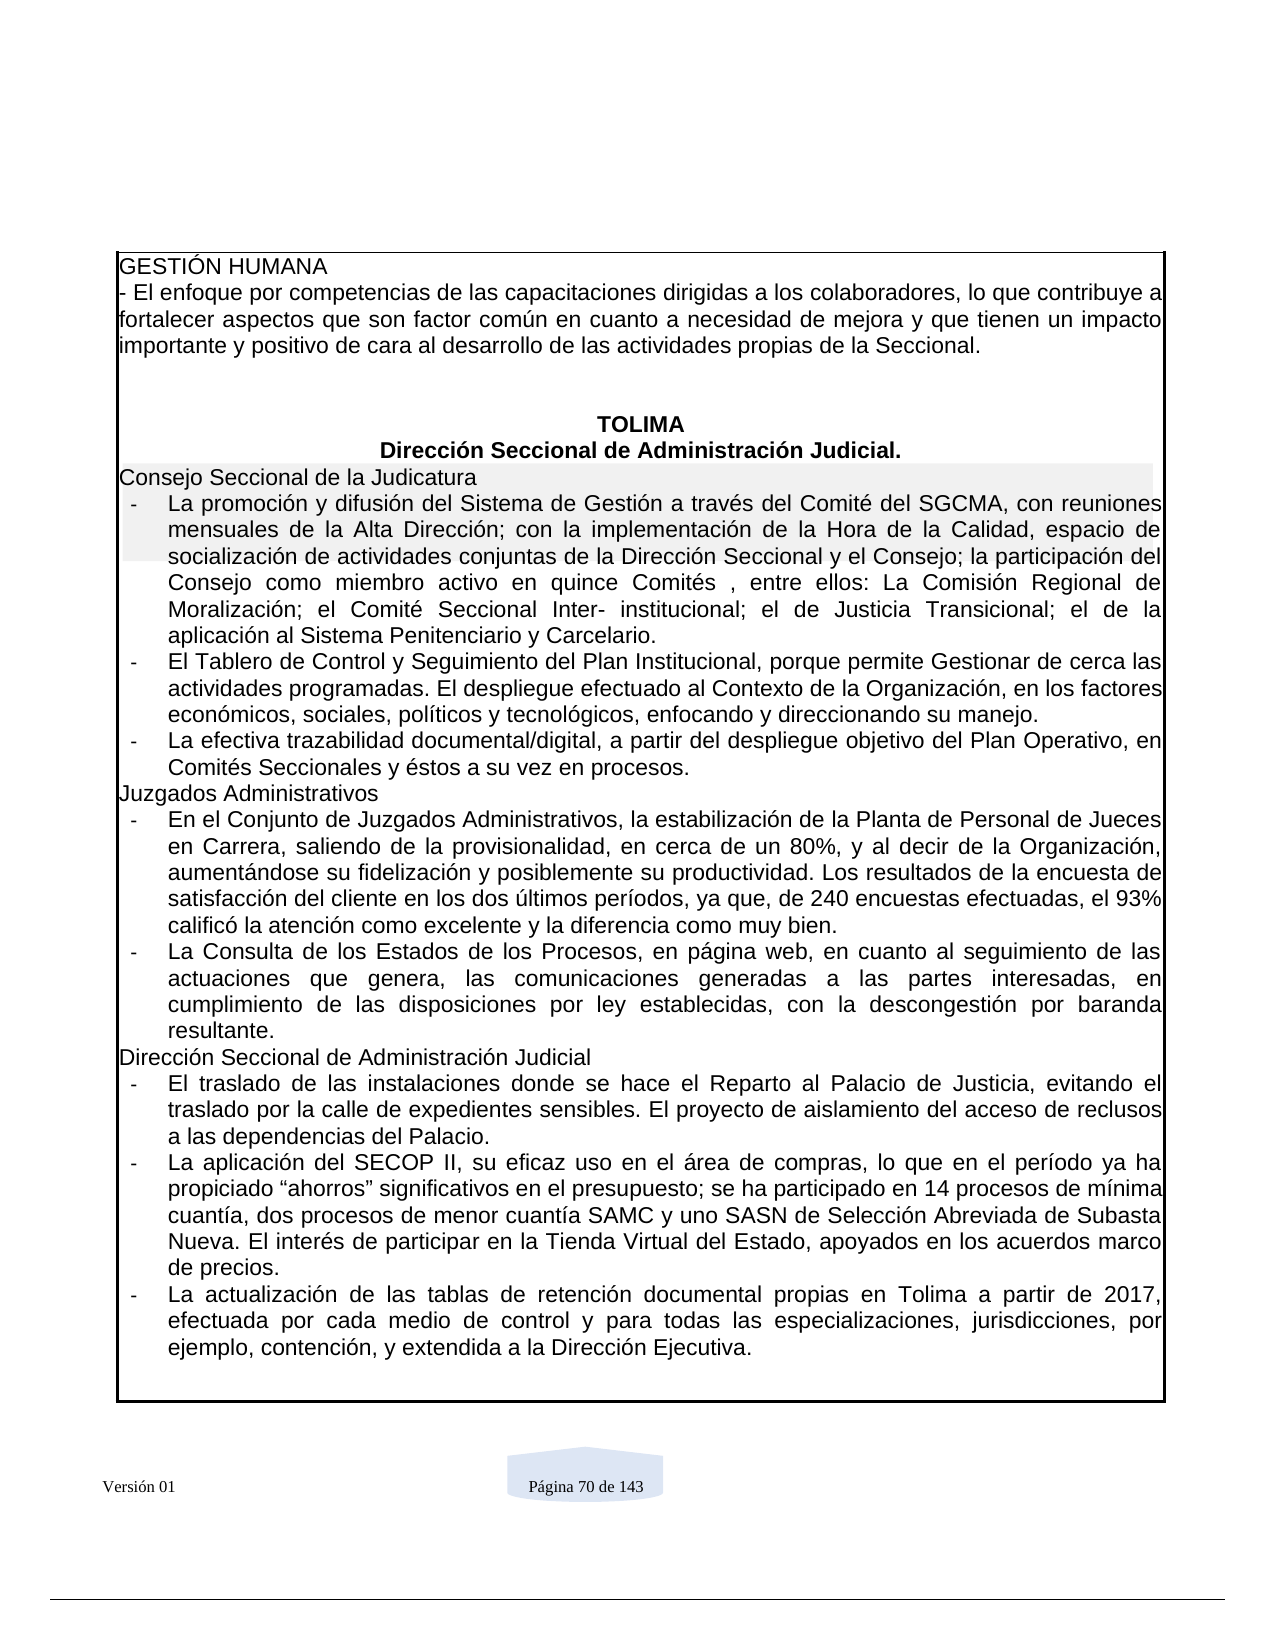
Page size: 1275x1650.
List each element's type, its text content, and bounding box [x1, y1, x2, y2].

table_header GESTIÓN HUMANA - El enfoque por competencias de las capacitaciones dirigidas a los colaboradores, lo que contribuye a fortalecer aspectos que son factor común en cuanto a necesidad de mejora y que tienen un impacto importante y positivo de cara al desarrollo de las actividades propias de la Seccional. TOLIMA Dirección Seccional de Administración Judicial. Consejo Seccional de la Judicatura La promoción y difusión del Sistema de Gestión a través del Comité del SGCMA, con reuniones mensuales de la Alta Dirección; con la implementación de la Hora de la Calidad, espacio de socialización de actividades conjuntas de la Dirección Seccional y el Consejo; la participación del Consejo como miembro activo en quince Comités , entre ellos: La Comisión Regional de Moralización; el Comité Seccional Inter- institucional; el de Justicia Transicional; el de la aplicación al Sistema Penitenciario y Carcelario. El Tablero de Control y Seguimiento del Plan Institucional, porque permite Gestionar de cerca las actividades programadas. El despliegue efectuado al Contexto de la Organización, en los factores económicos, sociales, políticos y tecnológicos, enfocando y direccionando su manejo. La efectiva trazabilidad documental/digital, a partir del despliegue objetivo del Plan Operativo, en Comités Seccionales y éstos a su vez en procesos. Juzgados Administrativos En el Conjunto de Juzgados Administrativos, la estabilización de la Planta de Personal de Jueces en Carrera, saliendo de la provisionalidad, en cerca de un 80%, y al decir de la Organización, aumentándose su fidelización y posiblemente su productividad. Los resultados de la encuesta de satisfacción del cliente en los dos últimos períodos, ya que, de 240 encuestas efectuadas, el 93% calificó la atención como excelente y la diferencia como muy bien. La Consulta de los Estados de los Procesos, en página web, en cuanto al seguimiento de las actuaciones que genera, las comunicaciones generadas a las partes interesadas, en cumplimiento de las disposiciones por ley establecidas, con la descongestión por baranda resultante. Dirección Seccional de Administración Judicial El traslado de las instalaciones donde se hace el Reparto al Palacio de Justicia, evitando el traslado por la calle de expedientes sensibles. El proyecto de aislamiento del acceso de reclusos a las dependencias del Palacio. La aplicación del SECOP II, su eficaz uso en el área de compras, lo que en el período ya ha propiciado “ahorros” significativos en el presupuesto; se ha participado en 14 procesos de mínima cuantía, dos procesos de menor cuantía SAMC y uno SASN de Selección Abreviada de Subasta Nueva. El interés de participar en la Tienda Virtual del Estado, apoyados en los acuerdos marco de precios. La actualización de las tablas de retención documental propias en Tolima a partir de 2017, efectuada por cada medio de control y para todas las especializaciones, jurisdicciones, por ejemplo, contención, y extendida a la Dirección Ejecutiva. [119, 253, 1163, 1400]
